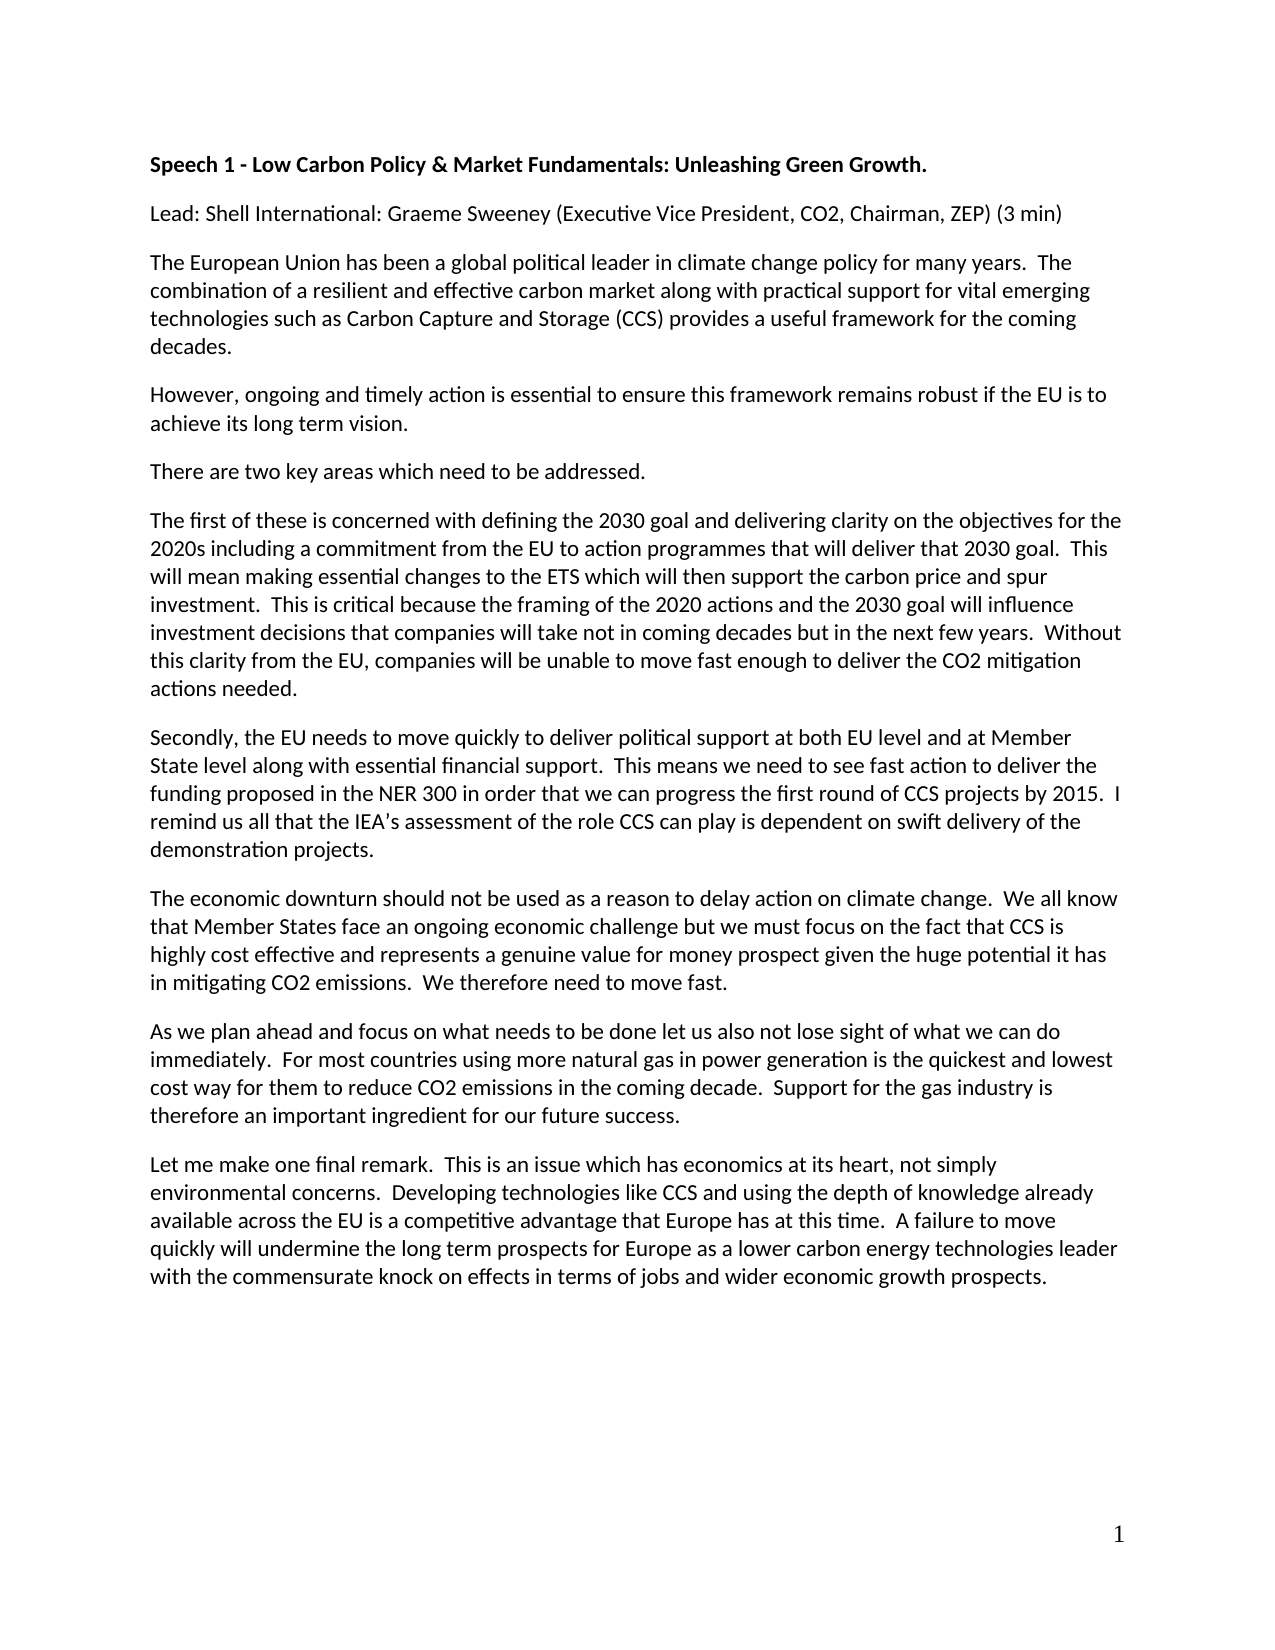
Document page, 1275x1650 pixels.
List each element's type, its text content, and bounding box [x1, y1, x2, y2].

text The first of these is concerned with defining the 2030 goal and delivering clarity on the objectives for the 2020s including a commitment from the EU to action programmes that will deliver that 2030 goal. This will mean making essential changes to the ETS which will then support the carbon price and spur investment. This is critical because the framing of the 2020 actions and the 2030 goal will influence investment decisions that companies will take not in coming decades but in the next few years. Without this clarity from the EU, companies will be unable to move fast enough to deliver the CO2 mitigation actions needed. [150, 506, 1125, 702]
text As we plan ahead and focus on what needs to be done let us also not lose sight of what we can do immediately. For most countries using more natural gas in power generation is the quickest and lowest cost way for them to reduce CO2 emissions in the coming decade. Support for the gas industry is therefore an important ingredient for our future success. [150, 1017, 1125, 1129]
text There are two key areas which need to be addressed. [150, 457, 1125, 486]
text The European Union has been a global political leader in climate change policy for many years. The combination of a resilient and effective carbon market along with practical support for vital emerging technologies such as Carbon Capture and Storage (CCS) provides a useful framework for the coming decades. [150, 248, 1125, 360]
text Let me make one final remark. This is an issue which has economics at its heart, not simply environmental concerns. Developing technologies like CCS and using the depth of knowledge already available across the EU is a competitive advantage that Europe has at this time. A failure to move quickly will undermine the long term prospects for Europe as a lower carbon energy technologies leader with the commensurate knock on effects in terms of jobs and wider economic growth prospects. [150, 1150, 1125, 1290]
text The economic downturn should not be used as a reason to delay action on climate change. We all know that Member States face an ongoing economic challenge but we must focus on the fact that CCS is highly cost effective and represents a genuine value for money prospect given the huge potential it has in mitigating CO2 emissions. We therefore need to move fast. [150, 884, 1125, 996]
text Secondly, the EU needs to move quickly to deliver political support at both EU level and at Member State level along with essential financial support. This means we need to see fast action to deliver the funding proposed in the NER 300 in order that we can progress the first round of CCS projects by 2015. I remind us all that the IEA’s assessment of the role CCS can play is dependent on swift delivery of the demonstration projects. [150, 723, 1125, 863]
text Lead: Shell International: Graeme Sweeney (Executive Vice President, CO2, Chairman, ZEP) (3 min) [150, 199, 1125, 227]
text However, ongoing and timely action is essential to ensure this framework remains robust if the EU is to achieve its long term vision. [150, 381, 1125, 437]
text Speech 1 - Low Carbon Policy & Market Fundamentals: Unleashing Green Growth. [150, 150, 1125, 178]
